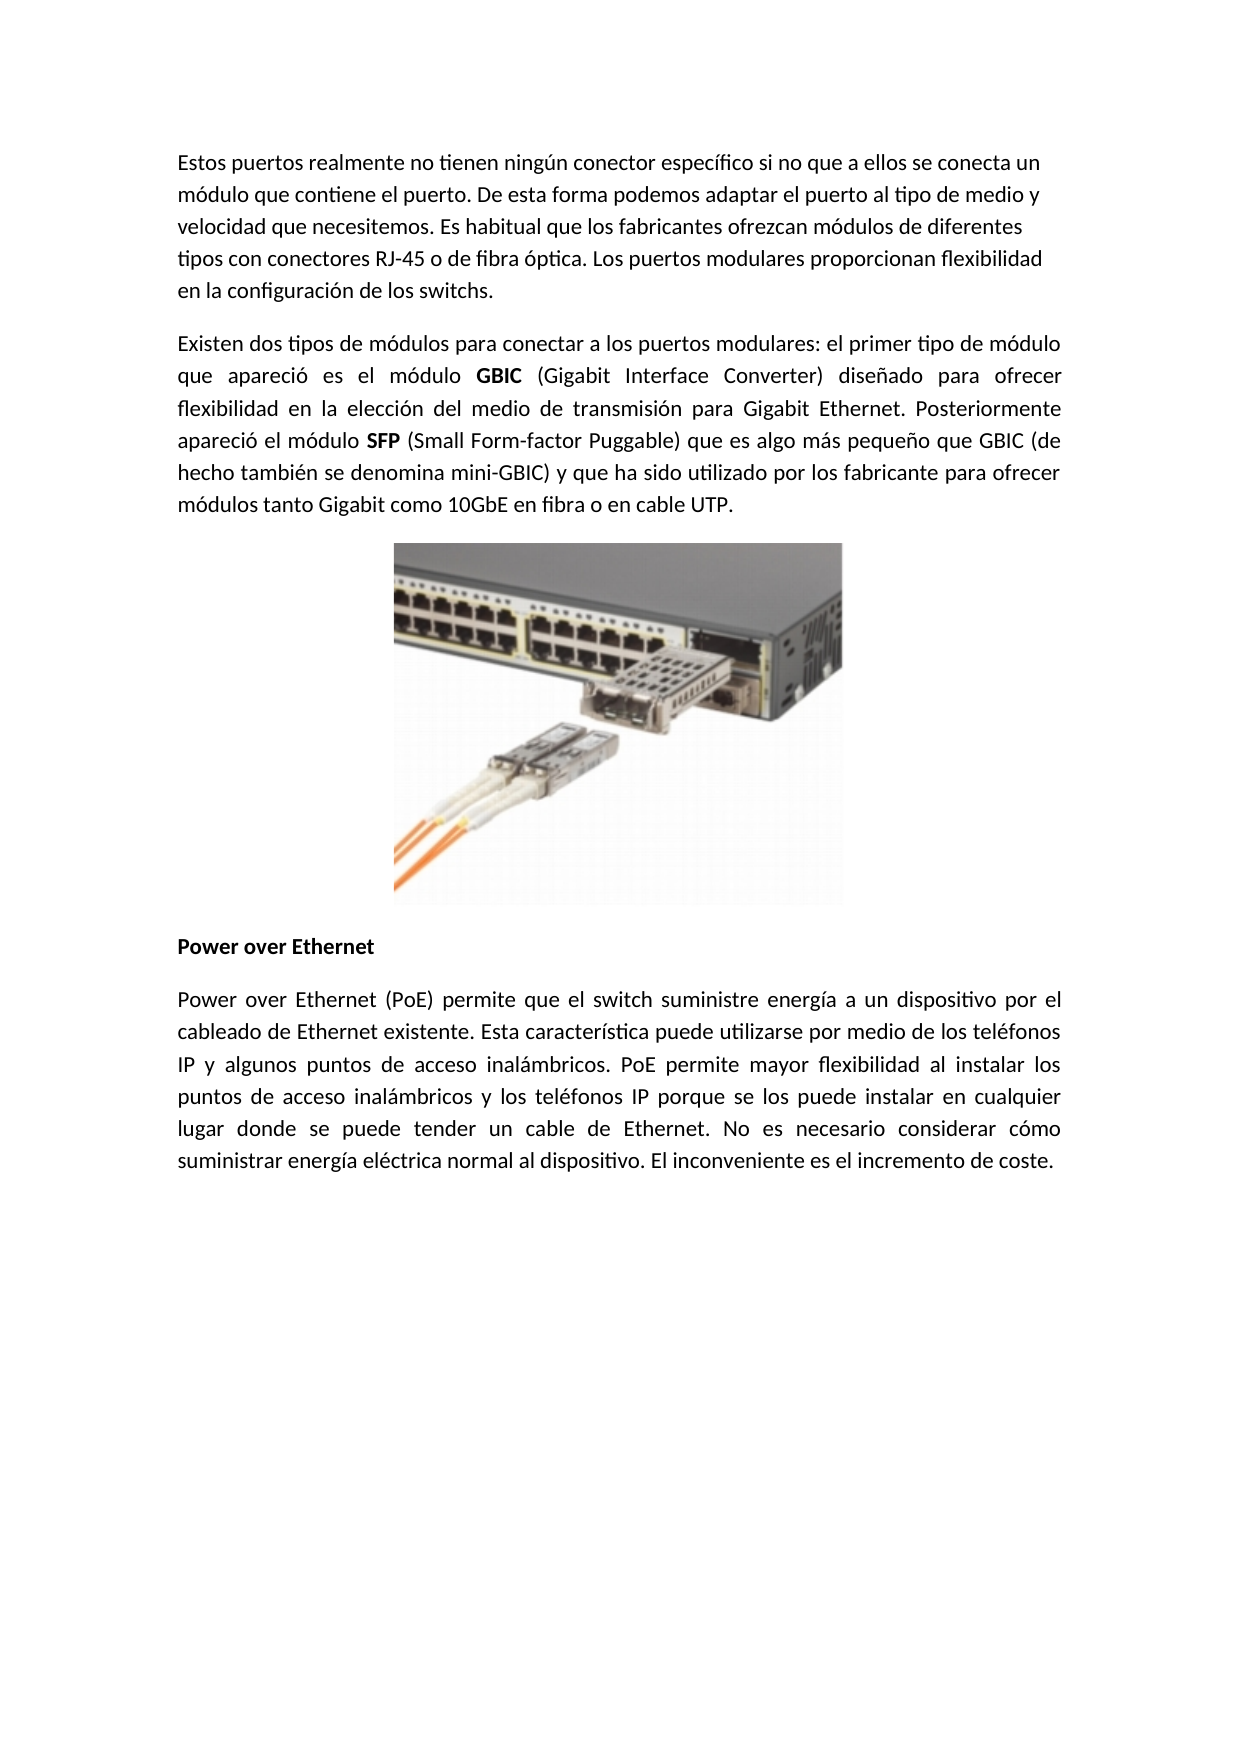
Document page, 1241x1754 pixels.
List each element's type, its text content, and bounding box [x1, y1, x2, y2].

text Existen dos tipos de módulos para conectar a los puertos modulares: el primer tipo de módulo que apareció es el módulo GBIC (Gigabit Interface Converter) diseñado para ofrecer flexibilidad en la elección del medio de transmisión para Gigabit Ethernet. Posteriormente apareció el módulo SFP (Small Form-factor Puggable) que es algo más pequeño que GBIC (de hecho también se denomina mini-GBIC) y que ha sido utilizado por los fabricante para ofrecer módulos tanto Gigabit como 10GbE en fibra o en cable UTP. [177, 329, 1063, 518]
text Power over Ethernet (PoE) permite que el switch suministre energía a un dispositivo por el cableado de Ethernet existente. Esta característica puede utilizarse por medio de los teléfonos IP y algunos puntos de acceso inalámbricos. PoE permite mayor flexibilidad al instalar los puntos de acceso inalámbricos y los teléfonos IP porque se los puede instalar en cualquier lugar donde se puede tender un cable de Ethernet. No es necesario considerar cómo suministrar energía eléctrica normal al dispositivo. El inconveniente es el incremento de coste. [177, 985, 1063, 1174]
text Power over Ethernet [177, 932, 1063, 960]
picture [393, 543, 847, 908]
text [177, 148, 1063, 304]
